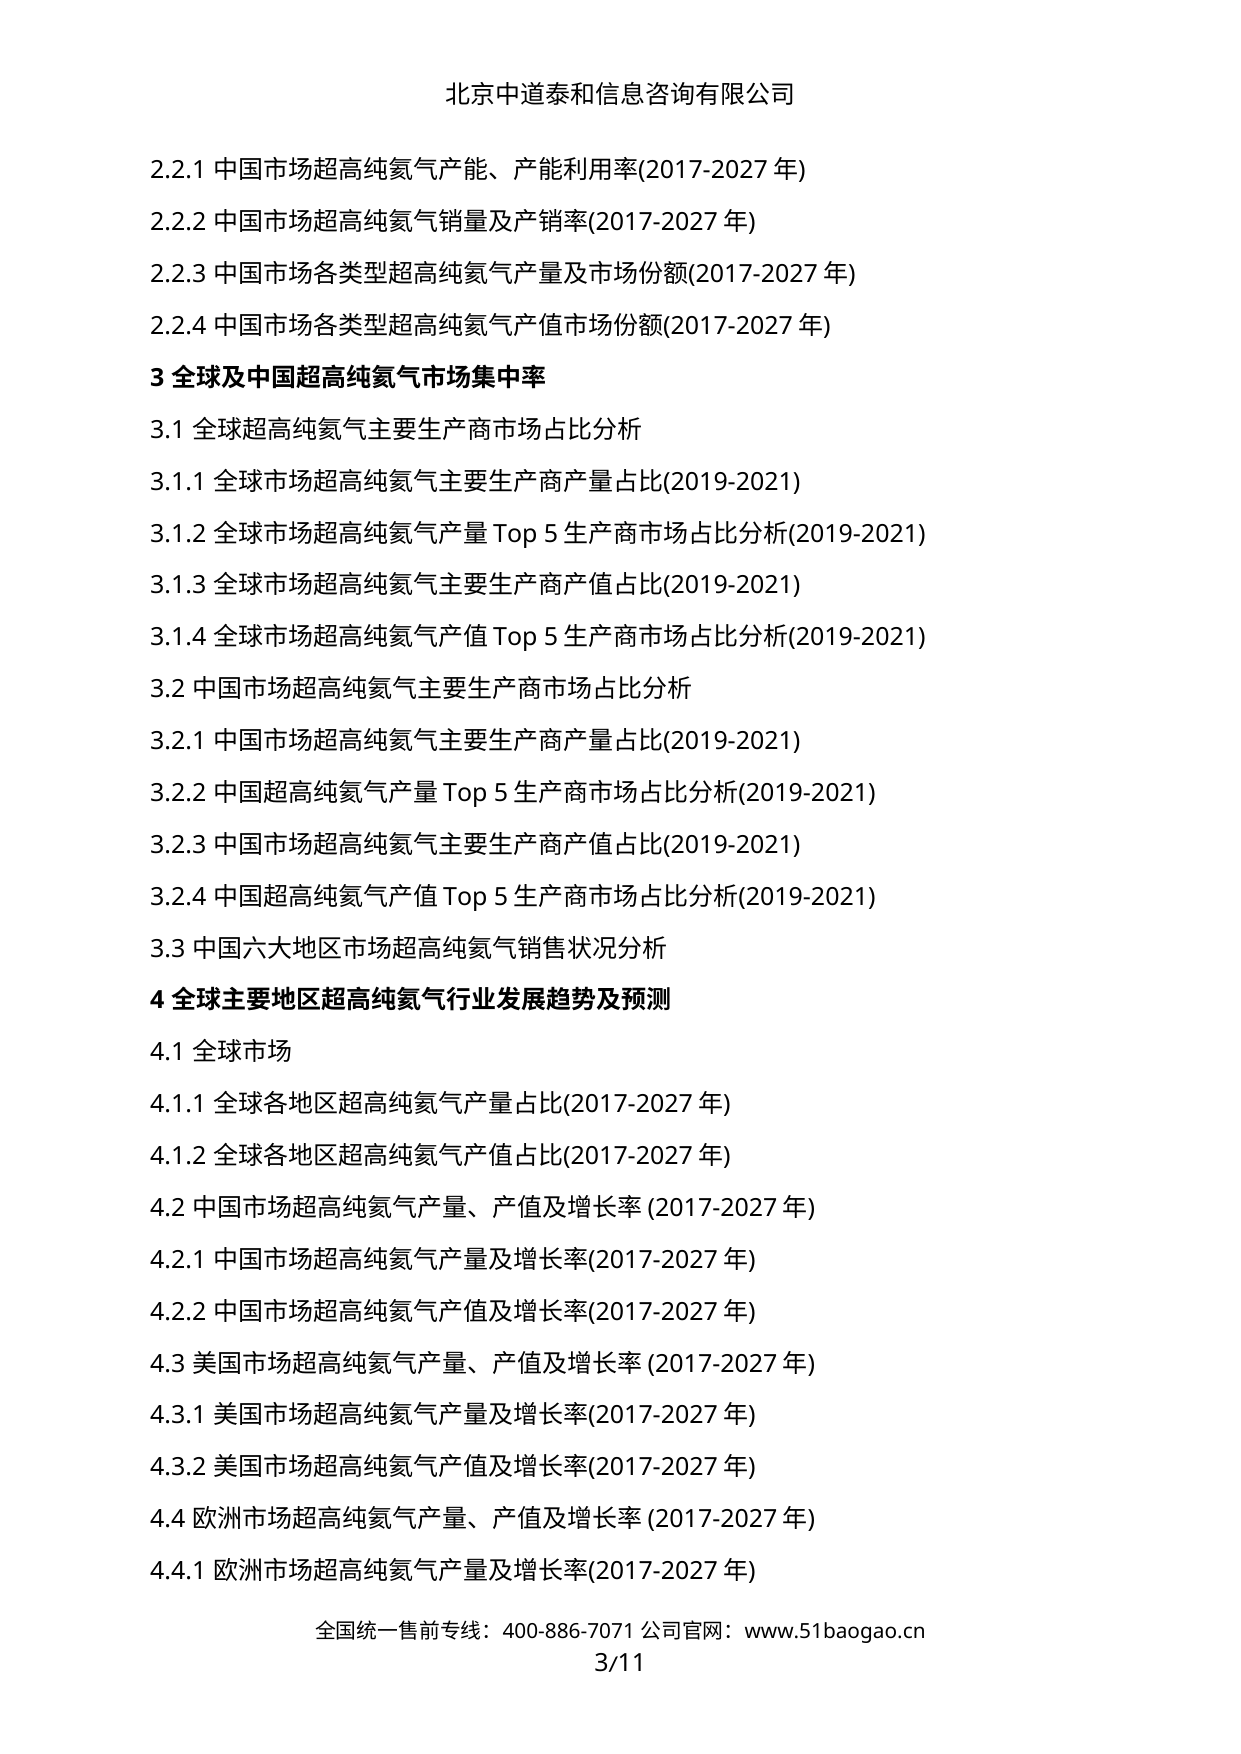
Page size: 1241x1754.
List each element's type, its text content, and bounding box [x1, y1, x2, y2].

text 3.2.1 中国市场超高纯氦气主要生产商产量占比(2019-2021) [150, 721, 1090, 757]
text 2.2.1 中国市场超高纯氦气产能、产能利用率(2017-2027年) [150, 150, 1090, 186]
text 3.2.4 中国超高纯氦气产值Top 5生产商市场占比分析(2019-2021) [150, 876, 1090, 912]
text 3.1 全球超高纯氦气主要生产商市场占比分析 [150, 409, 1090, 446]
text 3 全球及中国超高纯氦气市场集中率 [150, 357, 1090, 394]
text 3.2.2 中国超高纯氦气产量Top 5生产商市场占比分析(2019-2021) [150, 772, 1090, 809]
text 3.2.3 中国市场超高纯氦气主要生产商产值占比(2019-2021) [150, 824, 1090, 861]
text 4.2 中国市场超高纯氦气产量、产值及增长率 (2017-2027年) [150, 1187, 1090, 1224]
text 3.2 中国市场超高纯氦气主要生产商市场占比分析 [150, 669, 1090, 705]
text 2.2.4 中国市场各类型超高纯氦气产值市场份额(2017-2027年) [150, 306, 1090, 342]
text 3.1.2 全球市场超高纯氦气产量Top 5生产商市场占比分析(2019-2021) [150, 513, 1090, 549]
text 4.3 美国市场超高纯氦气产量、产值及增长率 (2017-2027年) [150, 1343, 1090, 1379]
text 2.2.2 中国市场超高纯氦气销量及产销率(2017-2027年) [150, 202, 1090, 238]
text 3.1.1 全球市场超高纯氦气主要生产商产量占比(2019-2021) [150, 461, 1090, 497]
text 4 全球主要地区超高纯氦气行业发展趋势及预测 [150, 980, 1090, 1016]
text 2.2.3 中国市场各类型超高纯氦气产量及市场份额(2017-2027年) [150, 254, 1090, 290]
text 4.2.2 中国市场超高纯氦气产值及增长率(2017-2027年) [150, 1291, 1090, 1327]
text 4.3.1 美国市场超高纯氦气产量及增长率(2017-2027年) [150, 1395, 1090, 1431]
text 3.1.3 全球市场超高纯氦气主要生产商产值占比(2019-2021) [150, 565, 1090, 601]
text 4.4 欧洲市场超高纯氦气产量、产值及增长率 (2017-2027年) [150, 1499, 1090, 1535]
text 4.1.1 全球各地区超高纯氦气产量占比(2017-2027年) [150, 1084, 1090, 1120]
text 4.3.2 美国市场超高纯氦气产值及增长率(2017-2027年) [150, 1447, 1090, 1483]
text 4.1 全球市场 [150, 1032, 1090, 1068]
text 4.1.2 全球各地区超高纯氦气产值占比(2017-2027年) [150, 1136, 1090, 1172]
text 3.1.4 全球市场超高纯氦气产值Top 5生产商市场占比分析(2019-2021) [150, 617, 1090, 653]
text 3.3 中国六大地区市场超高纯氦气销售状况分析 [150, 928, 1090, 964]
text 4.2.1 中国市场超高纯氦气产量及增长率(2017-2027年) [150, 1239, 1090, 1276]
text 4.4.1 欧洲市场超高纯氦气产量及增长率(2017-2027年) [150, 1551, 1090, 1587]
